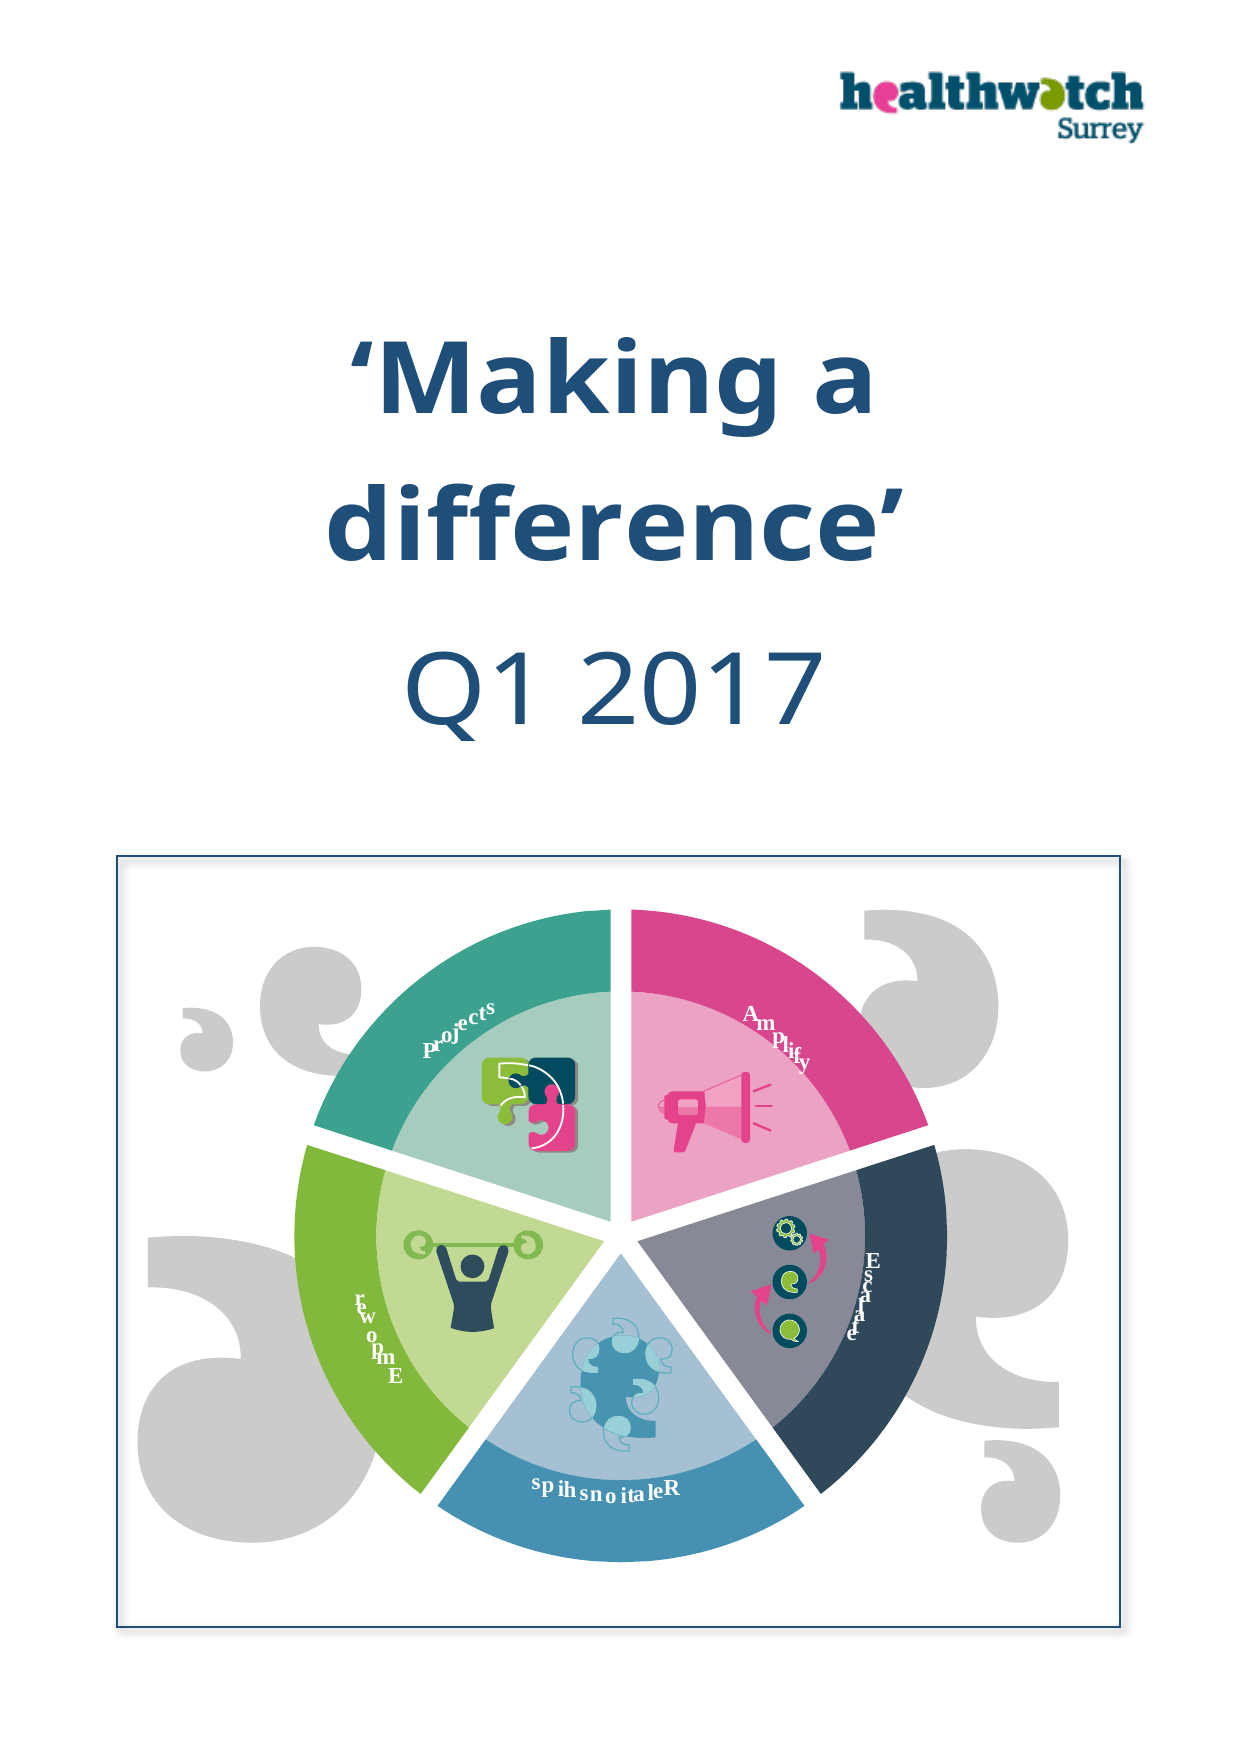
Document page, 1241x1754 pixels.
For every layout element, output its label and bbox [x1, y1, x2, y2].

picture [831, 67, 1151, 148]
